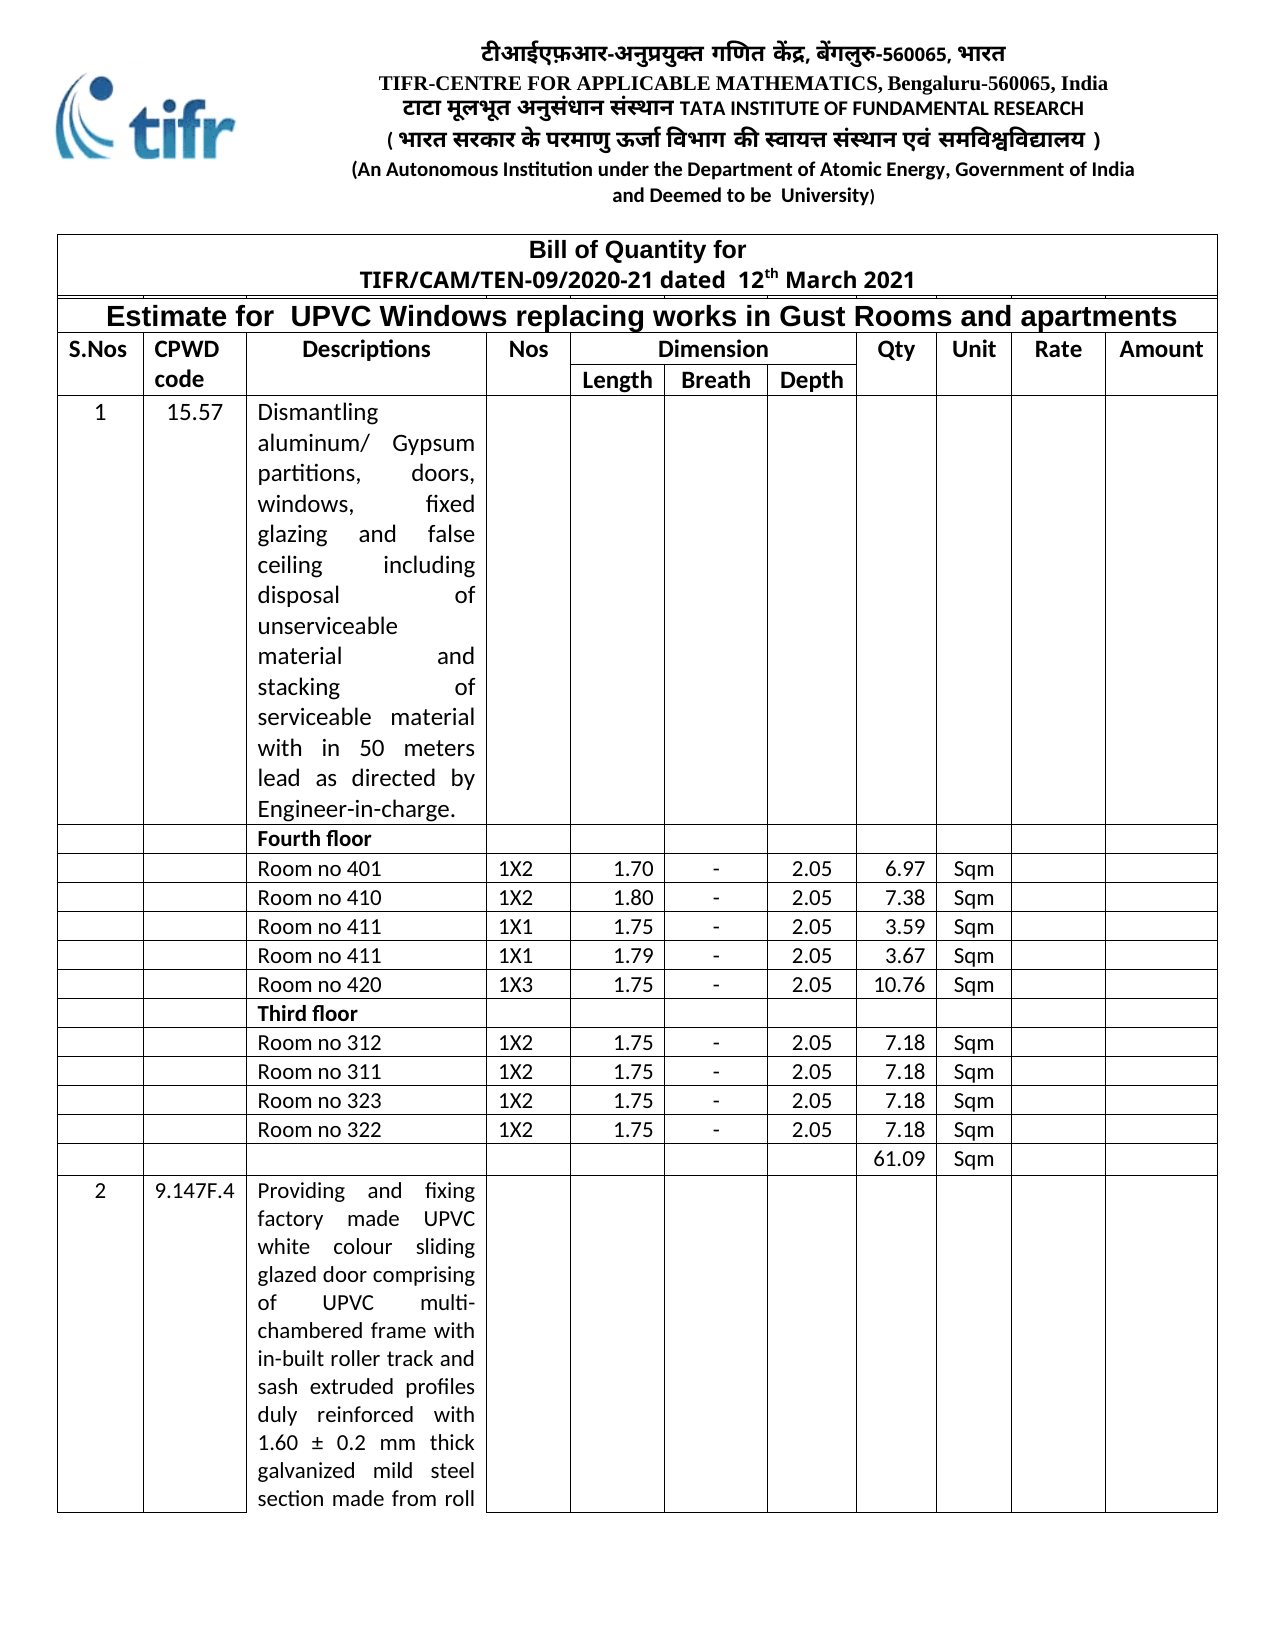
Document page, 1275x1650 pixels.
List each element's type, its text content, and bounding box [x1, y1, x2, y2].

table_cell [58, 1144, 143, 1175]
table_cell [58, 941, 143, 969]
table_cell [144, 1144, 246, 1175]
table_cell [58, 1057, 143, 1085]
table_cell [937, 1176, 1011, 1512]
table_cell [487, 396, 570, 823]
table_cell Sqm [937, 941, 1011, 969]
table_cell [58, 1115, 143, 1143]
table_cell 7.18 [857, 1028, 936, 1056]
table_cell - [665, 1057, 767, 1085]
table_cell Sqm [937, 883, 1011, 911]
table_cell Rate [1012, 333, 1105, 395]
table_cell [1106, 999, 1217, 1027]
table_cell [768, 396, 856, 823]
table_cell [857, 1176, 936, 1512]
table_cell 1X1 [487, 912, 570, 940]
table_cell 1X2 [487, 883, 570, 911]
table_cell [1012, 1176, 1105, 1512]
table_cell 7.38 [857, 883, 936, 911]
table_cell [1012, 1028, 1105, 1056]
table_cell 1.75 [571, 1086, 664, 1114]
table_cell [937, 999, 1011, 1027]
table_cell [487, 1176, 570, 1512]
table_cell [857, 396, 936, 823]
table_cell [58, 970, 143, 998]
table_cell [1106, 941, 1217, 969]
table_cell Amount [1106, 333, 1217, 395]
table_cell [144, 825, 246, 853]
table_cell [1106, 1057, 1217, 1085]
table_cell [1012, 1086, 1105, 1114]
table_cell Breath [665, 365, 767, 395]
table_cell [665, 825, 767, 853]
table_cell [58, 825, 143, 853]
table_cell Length [571, 365, 664, 395]
table_cell [1106, 1144, 1217, 1175]
table_cell [58, 912, 143, 940]
table_cell Room no 322 [247, 1115, 486, 1143]
table_cell [1106, 1028, 1217, 1056]
table_cell 10.76 [857, 970, 936, 998]
table_cell [1106, 1176, 1217, 1512]
table_cell Dimension [571, 333, 856, 364]
table_cell [1106, 825, 1217, 853]
table_cell - [665, 970, 767, 998]
table_cell [58, 999, 143, 1027]
table_cell [1012, 854, 1105, 882]
table_cell Fourth floor [247, 825, 486, 853]
table_cell Descriptions [247, 333, 486, 395]
table_cell 1.75 [571, 1115, 664, 1143]
table_cell [144, 854, 246, 882]
table_cell Nos [487, 333, 570, 395]
table_cell [144, 883, 246, 911]
table_cell 61.09 [857, 1144, 936, 1175]
table_cell [571, 1144, 664, 1175]
table_cell - [665, 1086, 767, 1114]
table_cell S.Nos [58, 333, 143, 395]
table_cell [665, 1176, 767, 1512]
table_cell [144, 1057, 246, 1085]
table_cell 2.05 [768, 1057, 856, 1085]
table_cell [1012, 1115, 1105, 1143]
table_cell [768, 1176, 856, 1512]
table_cell [144, 1086, 246, 1114]
table_cell Room no 420 [247, 970, 486, 998]
table_cell 2.05 [768, 883, 856, 911]
table_cell Unit [937, 333, 1011, 395]
table_cell Sqm [937, 854, 1011, 882]
table_cell [768, 825, 856, 853]
table_cell [1012, 396, 1105, 823]
table_cell 1.80 [571, 883, 664, 911]
table_cell Room no 411 [247, 912, 486, 940]
table_cell 2.05 [768, 1115, 856, 1143]
table_cell [1012, 912, 1105, 940]
table_cell [665, 999, 767, 1027]
table_cell [1106, 883, 1217, 911]
table_cell [144, 1028, 246, 1056]
table_cell [857, 825, 936, 853]
table_cell [1012, 1057, 1105, 1085]
table_cell - [665, 854, 767, 882]
table_cell [144, 999, 246, 1027]
table_cell Room no 411 [247, 941, 486, 969]
table_cell Sqm [937, 1115, 1011, 1143]
table_cell CPWD code [144, 333, 246, 395]
table_cell [487, 1144, 570, 1175]
table_cell 1.75 [571, 1028, 664, 1056]
table_cell 1.75 [571, 912, 664, 940]
table_cell Estimate for UPVC Windows replacing works in Gust Rooms and apartments [58, 299, 1217, 332]
table_cell [1106, 1086, 1217, 1114]
table_cell 6.97 [857, 854, 936, 882]
table_cell [1012, 970, 1105, 998]
table_cell - [665, 941, 767, 969]
table_cell 2.05 [768, 1028, 856, 1056]
table_cell 1.79 [571, 941, 664, 969]
table_cell [58, 1086, 143, 1114]
table_cell 1X1 [487, 941, 570, 969]
table_cell 3.67 [857, 941, 936, 969]
table_cell [665, 1144, 767, 1175]
table_cell [1012, 825, 1105, 853]
table_cell - [665, 1028, 767, 1056]
picture [46, 62, 244, 177]
table_cell 1X2 [487, 1028, 570, 1056]
table_cell Room no 401 [247, 854, 486, 882]
table_cell [571, 999, 664, 1027]
table_cell - [665, 883, 767, 911]
table_cell [1106, 1115, 1217, 1143]
table_cell Third floor [247, 999, 486, 1027]
table_cell [937, 825, 1011, 853]
table_cell Room no 312 [247, 1028, 486, 1056]
table_cell 1.75 [571, 1057, 664, 1085]
table_header Bill of Quantity for TIFR/CAM/TEN-09/2020-21 dated 12th March 2021 [58, 235, 1217, 295]
table_cell [1106, 396, 1217, 823]
table_cell [1106, 970, 1217, 998]
table_cell 7.18 [857, 1057, 936, 1085]
table_cell 1.70 [571, 854, 664, 882]
table_cell Sqm [937, 970, 1011, 998]
table_cell Sqm [937, 1028, 1011, 1056]
table_cell Room no 311 [247, 1057, 486, 1085]
table_cell [937, 396, 1011, 823]
table_cell 7.18 [857, 1086, 936, 1114]
table_cell 2.05 [768, 912, 856, 940]
table_cell [1012, 1144, 1105, 1175]
table_cell [571, 396, 664, 823]
table_cell [1012, 883, 1105, 911]
table_cell [487, 825, 570, 853]
table_cell [58, 854, 143, 882]
table_cell [247, 1144, 486, 1175]
table_cell [144, 912, 246, 940]
table_cell [857, 999, 936, 1027]
table_cell [144, 1115, 246, 1143]
table_cell 2.05 [768, 854, 856, 882]
table_cell Depth [768, 365, 856, 395]
table_cell Room no 323 [247, 1086, 486, 1114]
table_cell 2 [58, 1176, 143, 1512]
table_cell 15.57 [144, 396, 246, 823]
table_cell [144, 941, 246, 969]
table_cell 2.05 [768, 941, 856, 969]
table_cell - [665, 1115, 767, 1143]
table_cell 9.147F.4 [144, 1176, 246, 1512]
table_cell [768, 999, 856, 1027]
table_cell Dismantling aluminum/ Gypsum partitions, doors, windows, fixed glazing and false ceiling including disposal of unserviceable material and stacking of serviceable material with in 50 meters lead as directed by Engineer-in-charge. [247, 396, 486, 823]
table_cell [144, 970, 246, 998]
table_cell [571, 1176, 664, 1512]
table_cell Sqm [937, 1144, 1011, 1175]
table_cell [487, 999, 570, 1027]
table_cell Room no 410 [247, 883, 486, 911]
table_cell 1X2 [487, 854, 570, 882]
table_cell - [665, 912, 767, 940]
table_cell 2.05 [768, 1086, 856, 1114]
table_cell [1106, 854, 1217, 882]
table_cell Sqm [937, 1086, 1011, 1114]
table_cell 1X3 [487, 970, 570, 998]
table_cell [1012, 999, 1105, 1027]
table_cell 1X2 [487, 1086, 570, 1114]
table_cell 1X2 [487, 1115, 570, 1143]
table_cell 1 [58, 396, 143, 823]
table_cell Qty [857, 333, 936, 395]
table_cell [58, 1028, 143, 1056]
table_cell 2.05 [768, 970, 856, 998]
table_cell [768, 1144, 856, 1175]
table_cell [665, 396, 767, 823]
table_cell 7.18 [857, 1115, 936, 1143]
table_cell 1.75 [571, 970, 664, 998]
table_cell [1106, 912, 1217, 940]
table_cell Sqm [937, 1057, 1011, 1085]
table_cell Sqm [937, 912, 1011, 940]
table_cell 3.59 [857, 912, 936, 940]
table_cell 1X2 [487, 1057, 570, 1085]
table_cell [571, 825, 664, 853]
table_cell [58, 883, 143, 911]
table_cell [1012, 941, 1105, 969]
